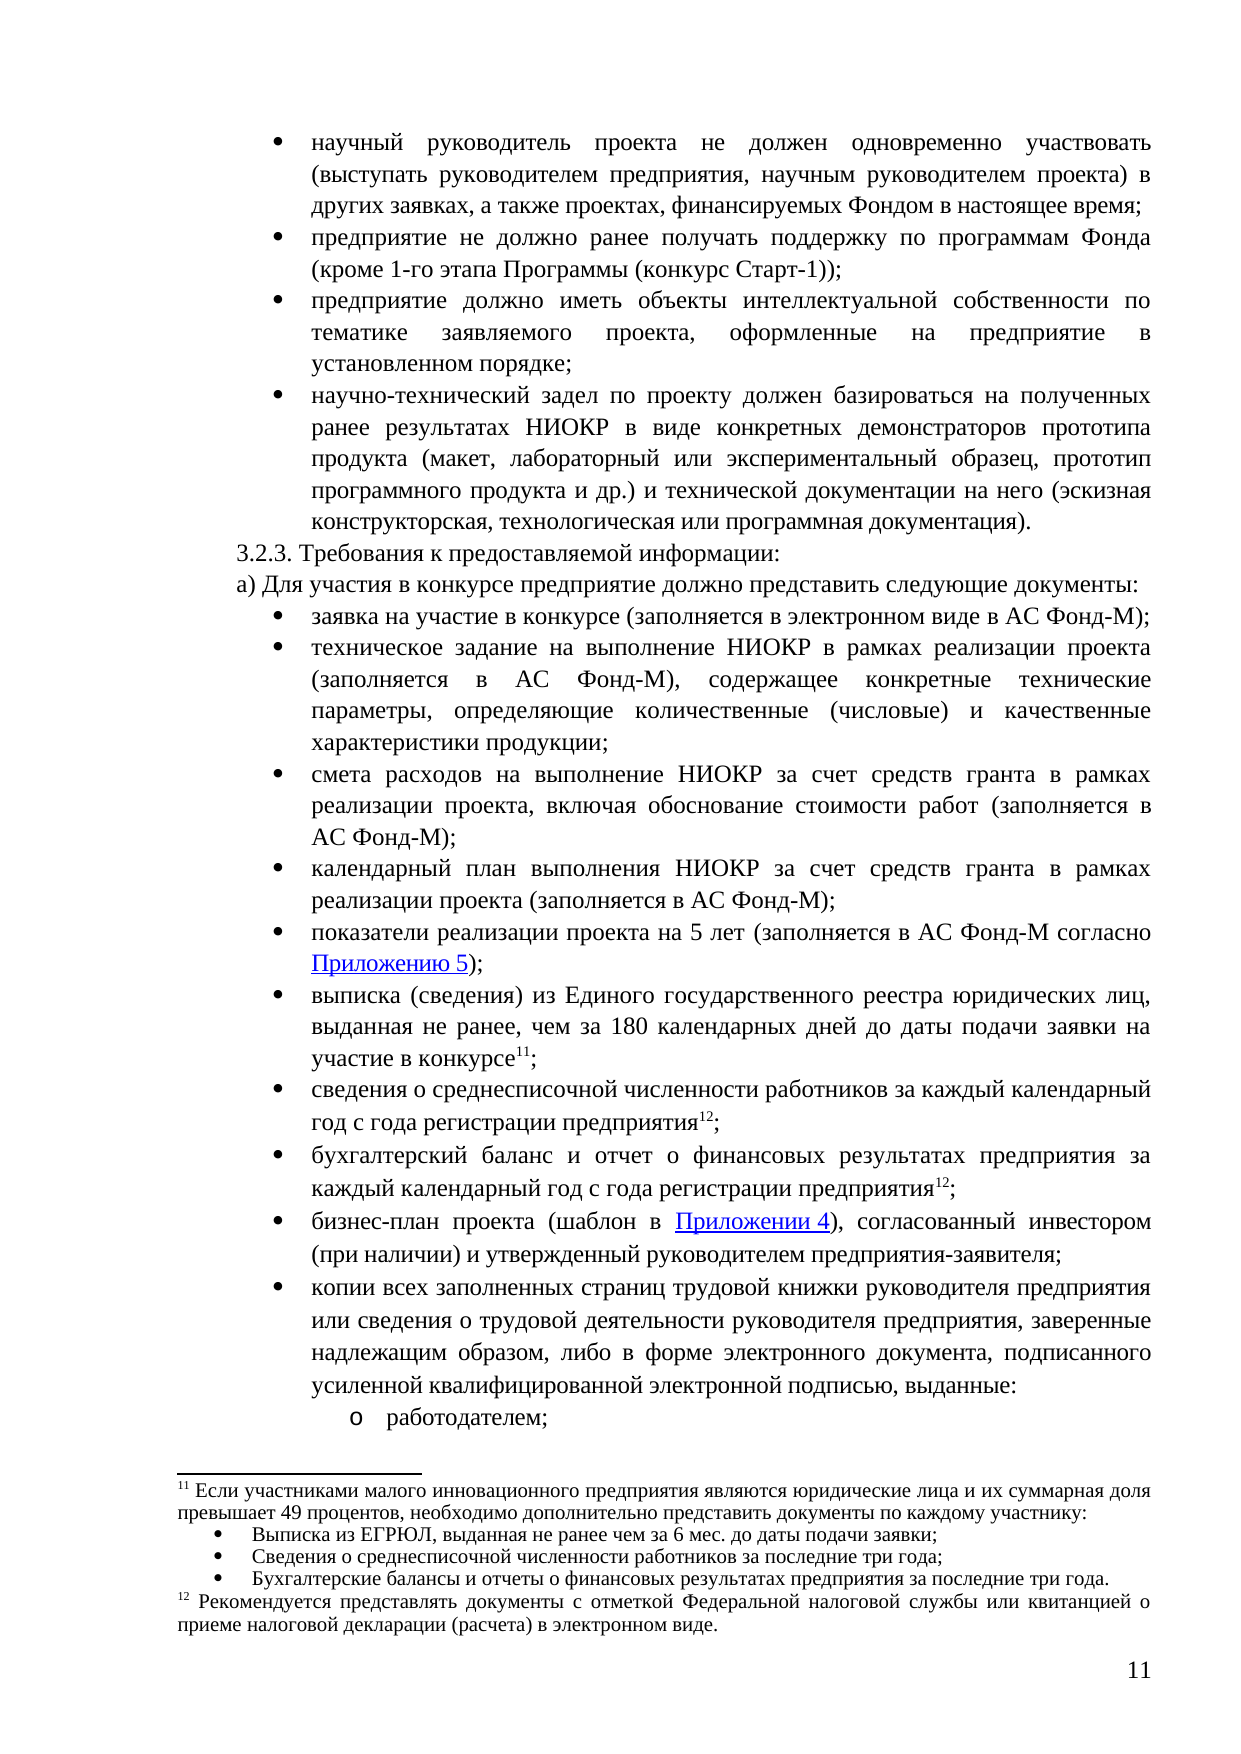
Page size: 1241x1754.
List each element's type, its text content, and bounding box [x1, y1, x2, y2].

list сведения о среднесписочной численности работников за каждый календарный год с года регистрации предприятия; [274, 1074, 1152, 1136]
list научно-технический задел по проекту должен базироваться на полученных ранее результатах НИОКР в виде конкретных демонстраторов прототипа продукта (макет, лабораторный или экспериментальный образец, прототип программного продукта и др.) и технической документации на него (эскизная конструкторская, технологическая или программная документация). [274, 380, 1152, 535]
list техническое задание на выполнение НИОКР в рамках реализации проекта (заполняется в АС Фонд-М), содержащее конкретные технические параметры, определяющие количественные (числовые) и качественные характеристики продукции; [274, 632, 1152, 756]
list смета расходов на выполнение НИОКР за счет средств гранта в рамках реализации проекта, включая обоснование стоимости работ (заполняется в АС Фонд-М); [274, 759, 1152, 851]
list бизнес-план проекта (шаблон в Приложении 4), согласованный инвестором (при наличии) и утвержденный руководителем предприятия-заявителя; [274, 1206, 1152, 1268]
list предприятие должно иметь объекты интеллектуальной собственности по тематике заявляемого проекта, оформленные на предприятие в установленном порядке; [274, 285, 1152, 377]
list бухгалтерский баланс и отчет о финансовых результатах предприятия за каждый календарный год с года регистрации предприятия12; [274, 1140, 1152, 1202]
list предприятие не должно ранее получать поддержку по программам Фонда (кроме 1-го этапа Программы (конкурс Старт-1)); [274, 222, 1152, 282]
list показатели реализации проекта на 5 лет (заполняется в АС Фонд-М согласно Приложению 5); [274, 917, 1152, 977]
list работодателем; [349, 1402, 1152, 1433]
list календарный план выполнения НИОКР за счет средств гранта в рамках реализации проекта (заполняется в АС Фонд-М); [274, 853, 1152, 914]
text 3.2.3. Требования к предоставляемой информации: [177, 538, 1152, 567]
list выписка (сведения) из Единого государственного реестра юридических лиц, выданная не ранее, чем за 180 календарных дней до даты подачи заявки на участие в конкурсе; [274, 980, 1152, 1072]
list научный руководитель проекта не должен одновременно участвовать (выступать руководителем предприятия, научным руководителем проекта) в других заявках, а также проектах, финансируемых Фондом в настоящее время; [274, 127, 1152, 219]
list копии всех заполненных страниц трудовой книжки руководителя предприятия или сведения о трудовой деятельности руководителя предприятия, заверенные надлежащим образом, либо в форме электронного документа, подписанного усиленной квалифицированной электронной подписью, выданные: [274, 1272, 1152, 1398]
list заявка на участие в конкурсе (заполняется в электронном виде в АС Фонд-М); [274, 601, 1152, 630]
text а) Для участия в конкурсе предприятие должно представить следующие документы: [177, 569, 1152, 598]
